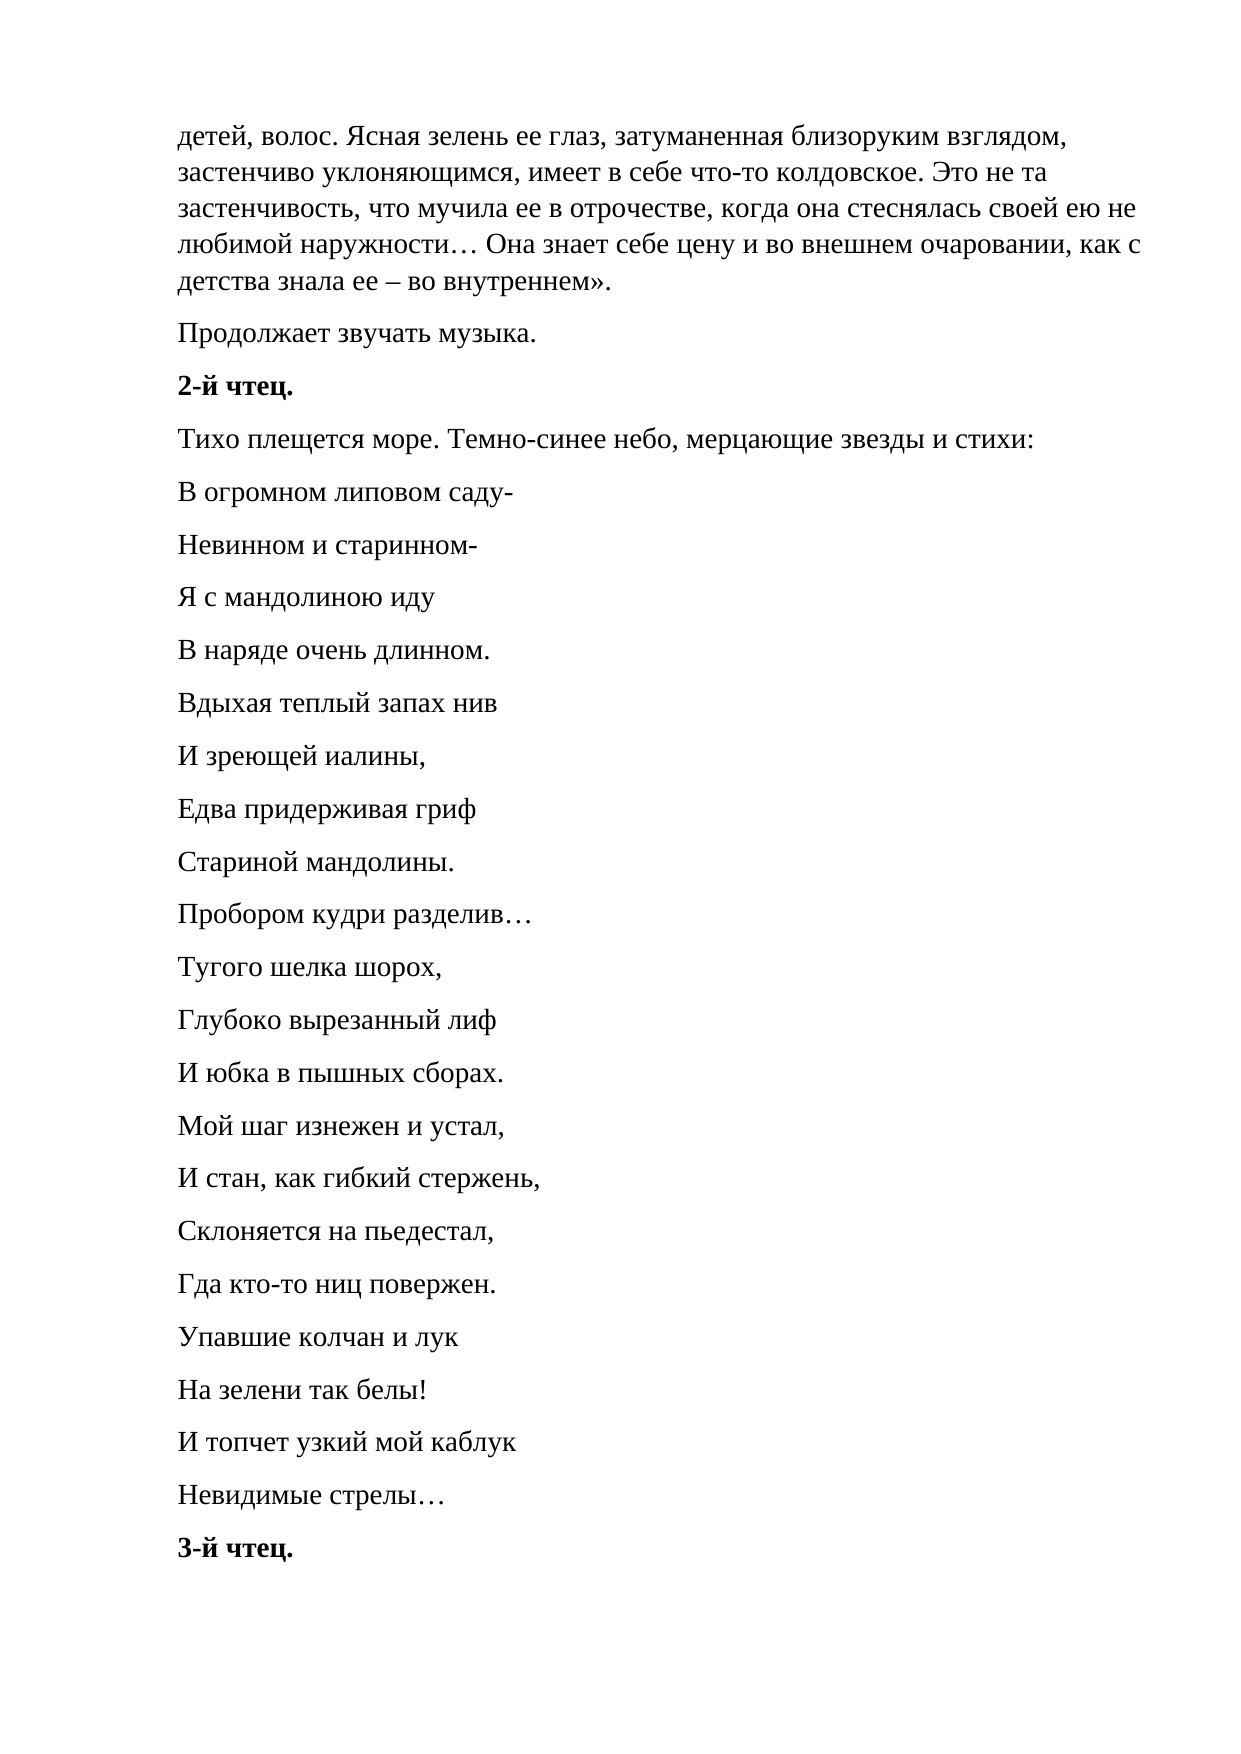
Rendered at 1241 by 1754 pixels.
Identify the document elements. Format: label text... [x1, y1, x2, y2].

text Глубоко вырезанный лиф [177, 1002, 1152, 1036]
text Невинном и старинном- [177, 527, 1152, 560]
text Мой шаг изнежен и устал, [177, 1108, 1152, 1141]
text На зелени так белы! [177, 1372, 1152, 1405]
text Едва придерживая гриф [177, 791, 1152, 824]
text В наряде очень длинном. [177, 632, 1152, 666]
text И стан, как гибкий стержень, [177, 1161, 1152, 1194]
text В огромном липовом саду- [177, 474, 1152, 507]
text Тугого шелка шорох, [177, 949, 1152, 983]
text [177, 118, 1152, 296]
text Вдыхая теплый запах нив [177, 685, 1152, 719]
text Стариной мандолины. [177, 844, 1152, 877]
text Я с мандолиною иду [177, 579, 1152, 613]
text И зреющей иалины, [177, 738, 1152, 772]
text 3-й чтец. [177, 1530, 1152, 1564]
text Продолжает звучать музыка. [177, 316, 1152, 349]
text Упавшие колчан и лук [177, 1319, 1152, 1352]
text Пробором кудри разделив… [177, 896, 1152, 930]
text И юбка в пышных сборах. [177, 1055, 1152, 1088]
text Склоняется на пьедестал, [177, 1213, 1152, 1247]
text Тихо плещется море. Темно-синее небо, мерцающие звезды и стихи: [177, 421, 1152, 455]
text 2-й чтец. [177, 368, 1152, 402]
text Невидимые стрелы… [177, 1477, 1152, 1511]
text Гда кто-то ниц повержен. [177, 1266, 1152, 1300]
text И топчет узкий мой каблук [177, 1424, 1152, 1458]
